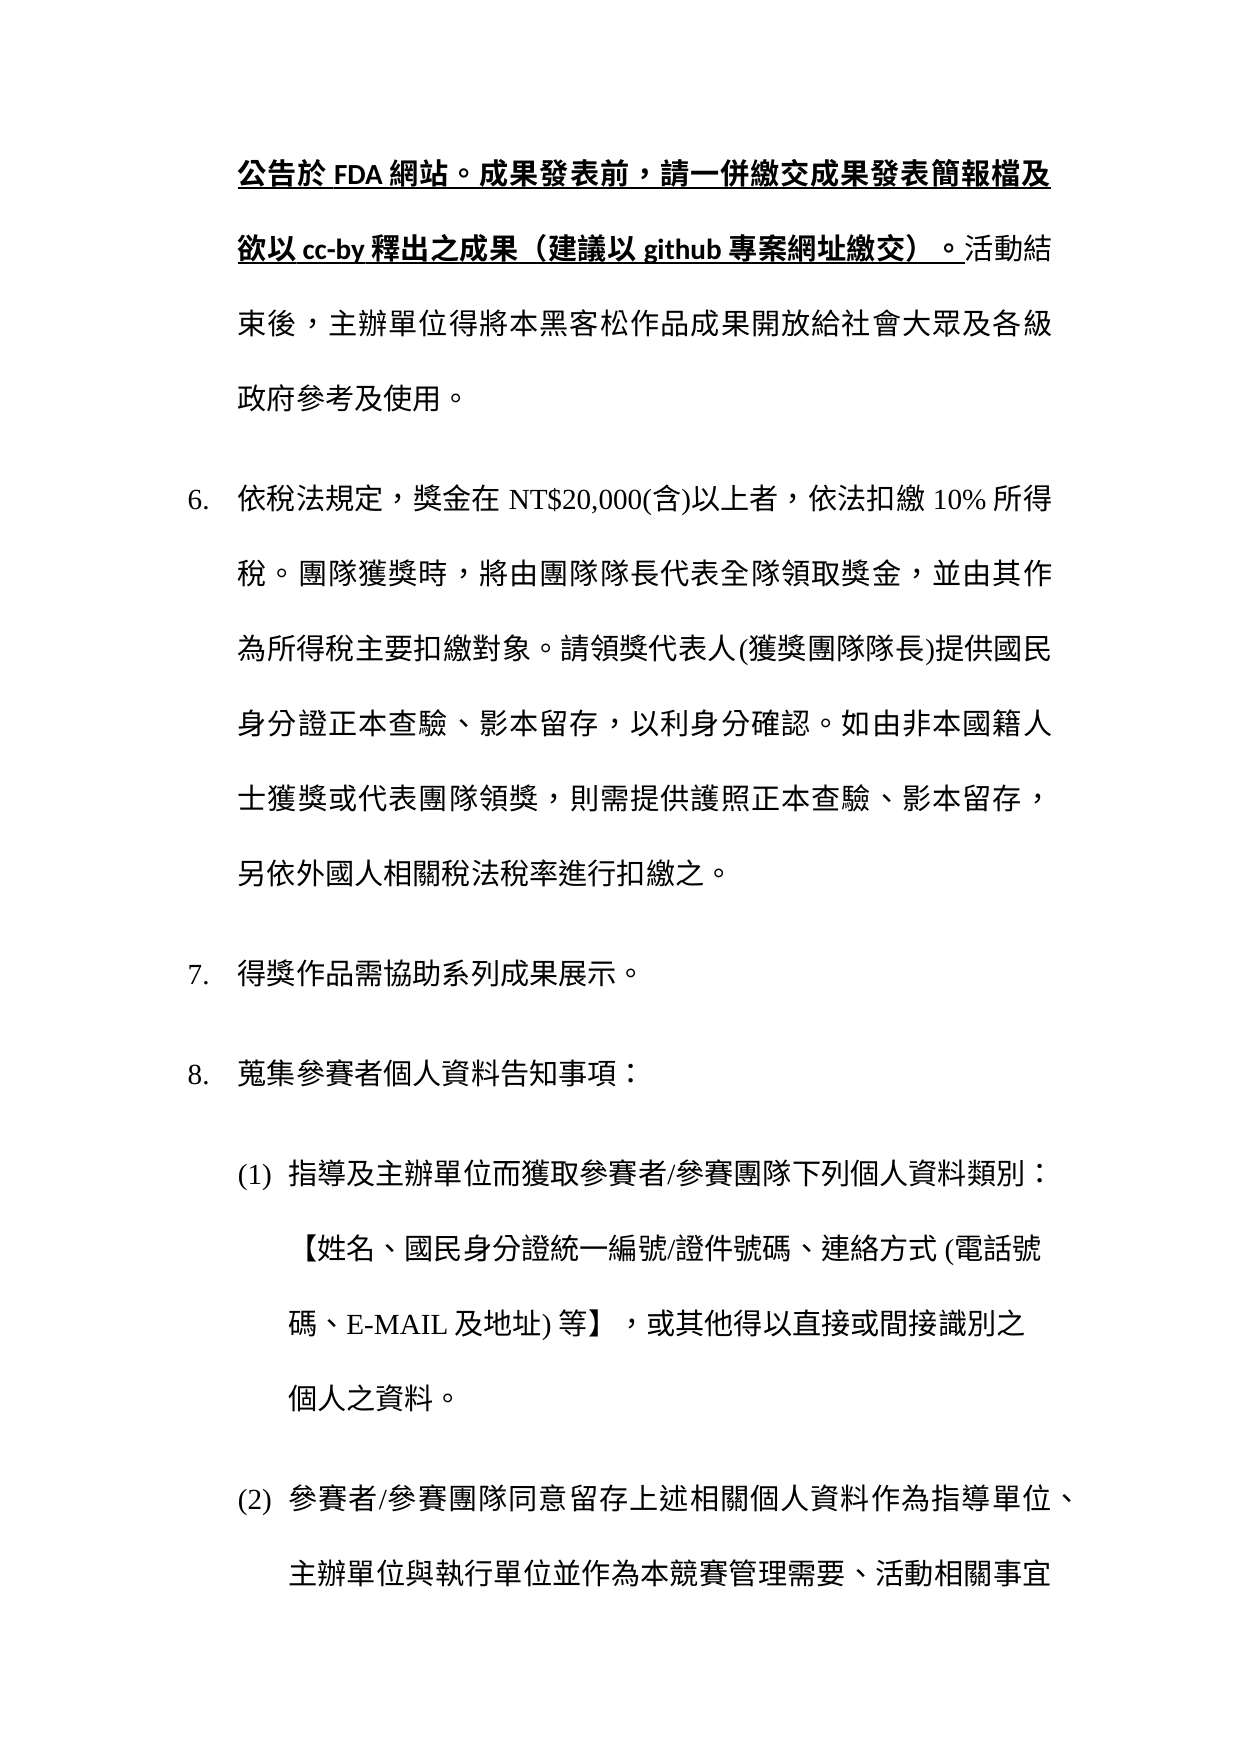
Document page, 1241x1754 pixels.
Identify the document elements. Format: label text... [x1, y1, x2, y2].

list 依稅法規定，獎金在 NT$20,000(含)以上者，依法扣繳 10% 所得稅。團隊獲獎時，將由團隊隊長代表全隊領取獎金，並由其作為所得稅主要扣繳對象。請領獎代表人(獲獎團隊隊長)提供國民身分證正本查驗、影本留存，以利身分確認。如由非本國籍人士獲獎或代表團隊領獎，則需提供護照正本查驗、影本留存，另依外國人相關稅法稅率進行扣繳之。 [187, 459, 1053, 909]
list 指導及主辦單位而獲取參賽者/參賽團隊下列個人資料類別：【姓名、國民身分證統一編號/證件號碼、連絡方式 (電話號碼、E-MAIL及地址) 等】，或其他得以直接或間接識別之個人之資料。 [238, 1134, 1053, 1434]
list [187, 134, 1053, 434]
list 蒐集參賽者個人資料告知事項： [187, 1034, 1053, 1109]
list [238, 1459, 1053, 1609]
list 得獎作品需協助系列成果展示。 [187, 934, 1053, 1009]
